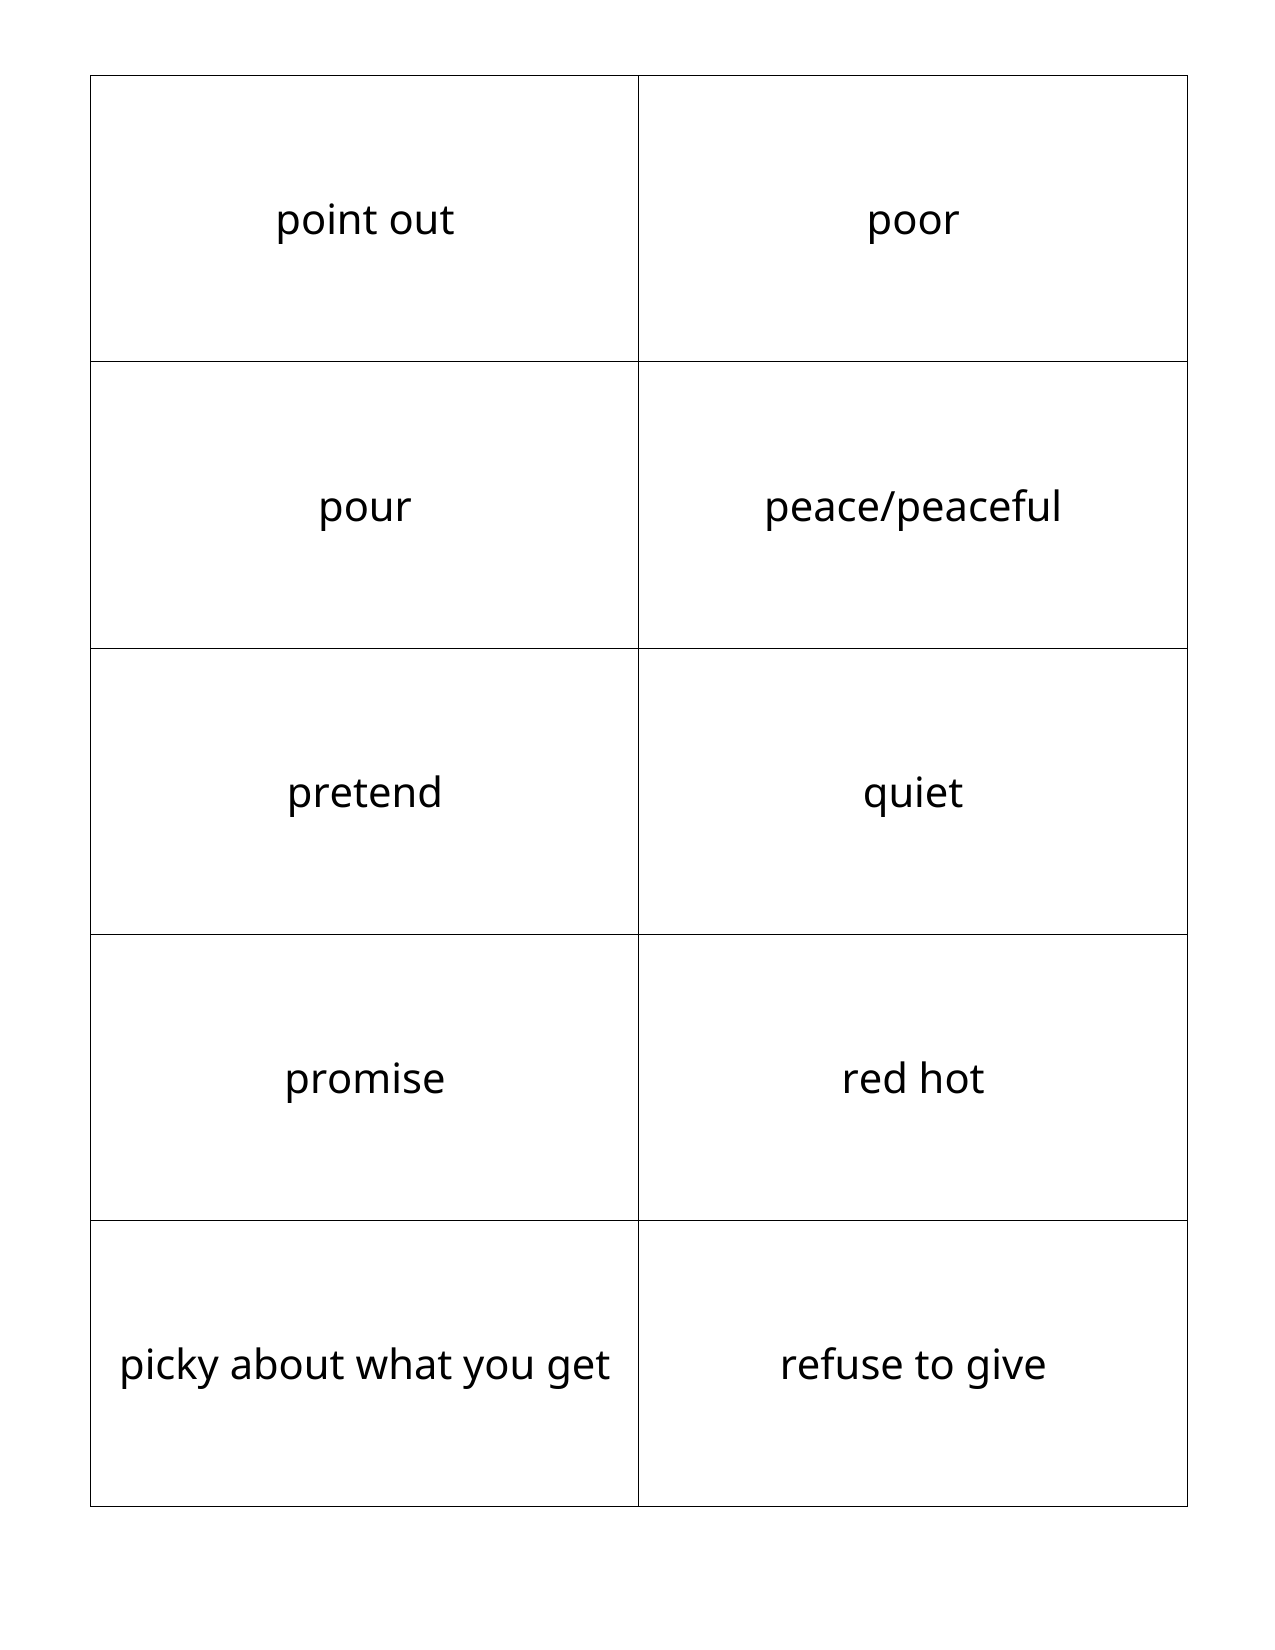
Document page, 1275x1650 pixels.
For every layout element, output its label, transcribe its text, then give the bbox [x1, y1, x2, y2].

table_cell peace/peaceful [639, 362, 1187, 647]
table_cell picky about what you get [91, 1221, 638, 1506]
table_cell refuse to give [639, 1221, 1187, 1506]
table_cell promise [91, 935, 638, 1220]
table_cell poor [639, 76, 1187, 361]
table_cell pretend [91, 649, 638, 934]
table_cell quiet [639, 649, 1187, 934]
table_cell pour [91, 362, 638, 647]
table_cell point out [91, 76, 638, 361]
table_cell red hot [639, 935, 1187, 1220]
